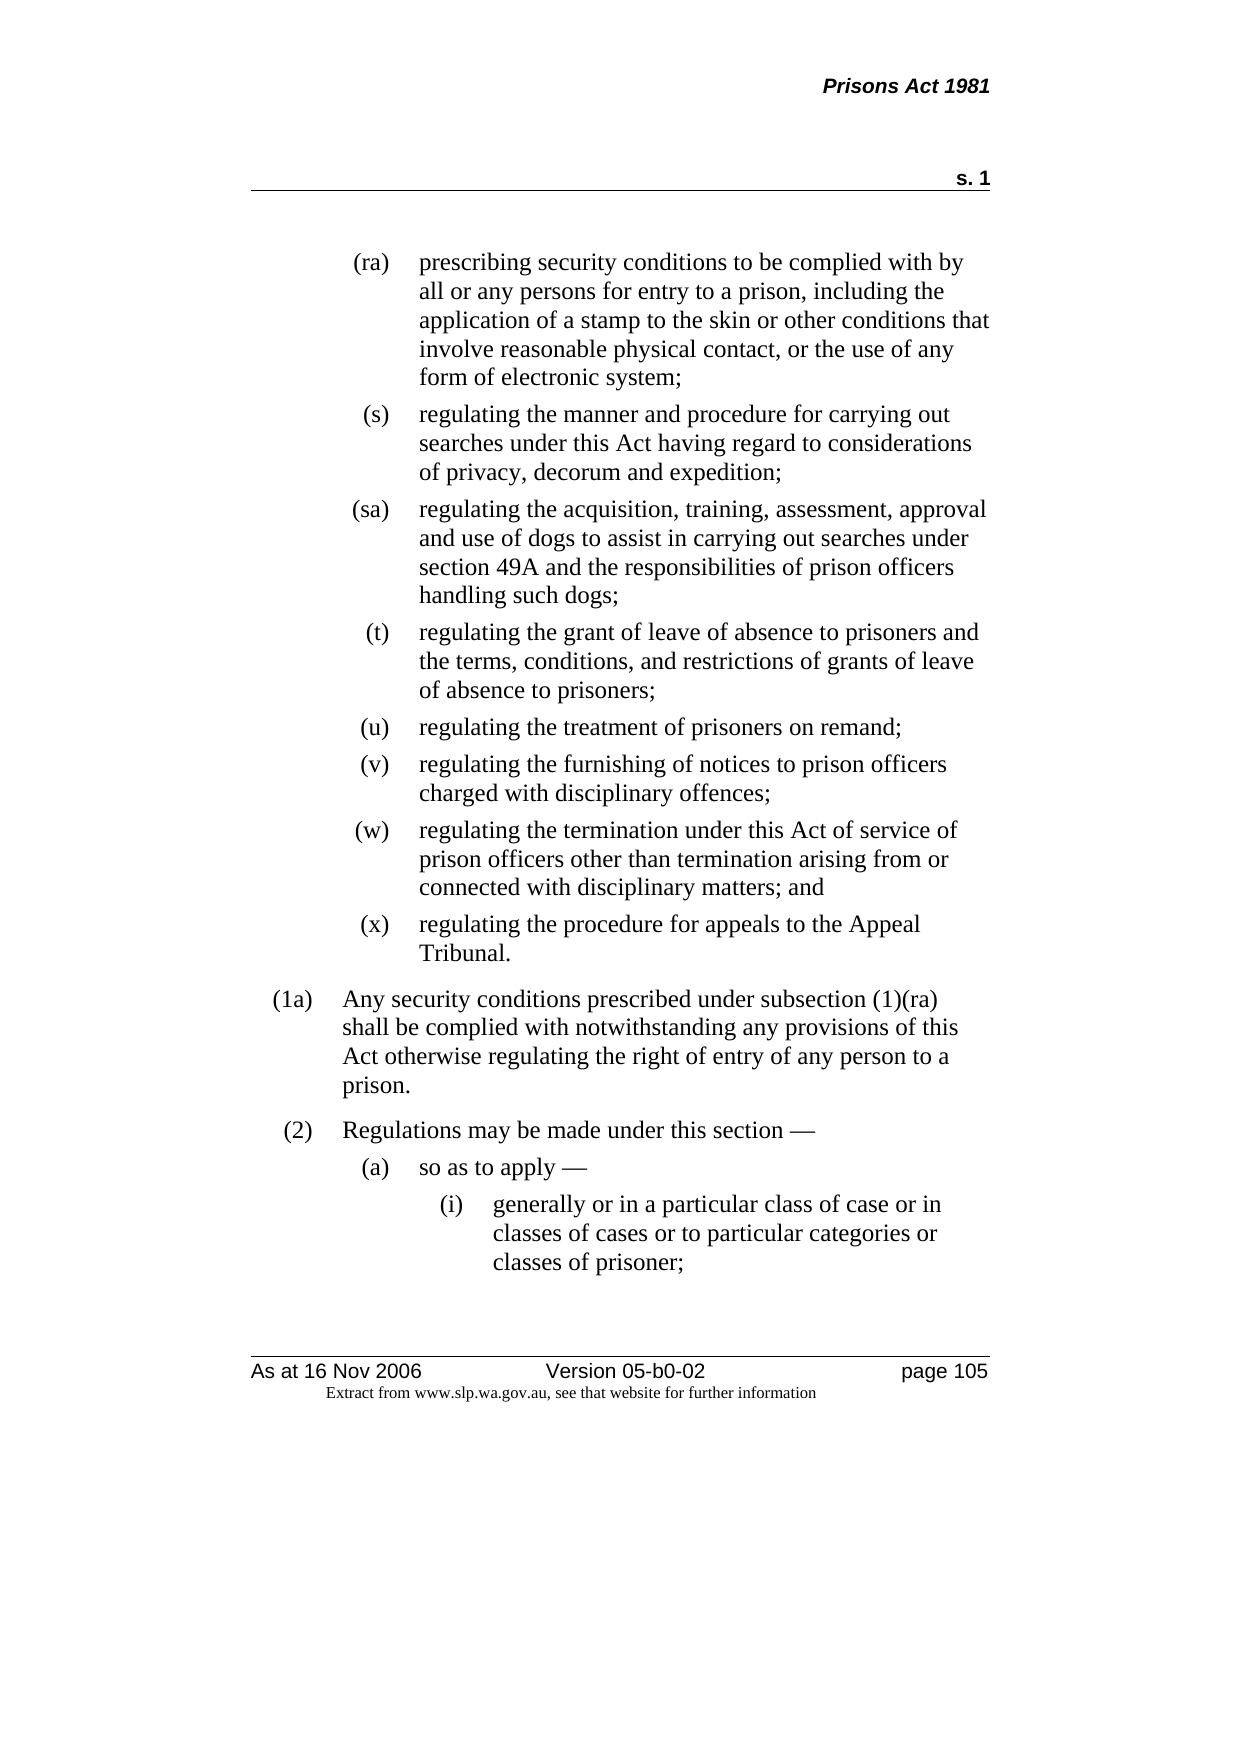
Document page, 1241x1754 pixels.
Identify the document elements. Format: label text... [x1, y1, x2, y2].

text (v) regulating the furnishing of notices to prison officers charged with disciplinary offences; [251, 749, 990, 807]
text (1a) Any security conditions prescribed under subsection (1)(ra) shall be complied with notwithstanding any provisions of this Act otherwise regulating the right of entry of any person to a prison. [251, 984, 990, 1099]
text (u) regulating the treatment of prisoners on remand; [251, 712, 990, 741]
text (t) regulating the grant of leave of absence to prisoners and the terms, conditions, and restrictions of grants of leave of absence to prisoners; [251, 617, 990, 704]
text (x) regulating the procedure for appeals to the Appeal Tribunal. [251, 909, 990, 967]
text (s) regulating the manner and procedure for carrying out searches under this Act having regard to considerations of privacy, decorum and expedition; [251, 399, 990, 486]
text (a) so as to apply — [251, 1152, 990, 1181]
text (w) regulating the termination under this Act of service of prison officers other than termination arising from or connected with disciplinary matters; and [251, 815, 990, 901]
text (2) Regulations may be made under this section — [251, 1115, 990, 1144]
text (ra) prescribing security conditions to be complied with by all or any persons for entry to a prison, including the application of a stamp to the skin or other conditions that involve reasonable physical contact, or the use of any form of electronic system; [251, 247, 990, 391]
text (sa) regulating the acquisition, training, assessment, approval and use of dogs to assist in carrying out searches under section 49A and the responsibilities of prison officers handling such dogs; [251, 494, 990, 609]
text (i) generally or in a particular class of case or in classes of cases or to particular categories or classes of prisoner; [251, 1189, 990, 1276]
